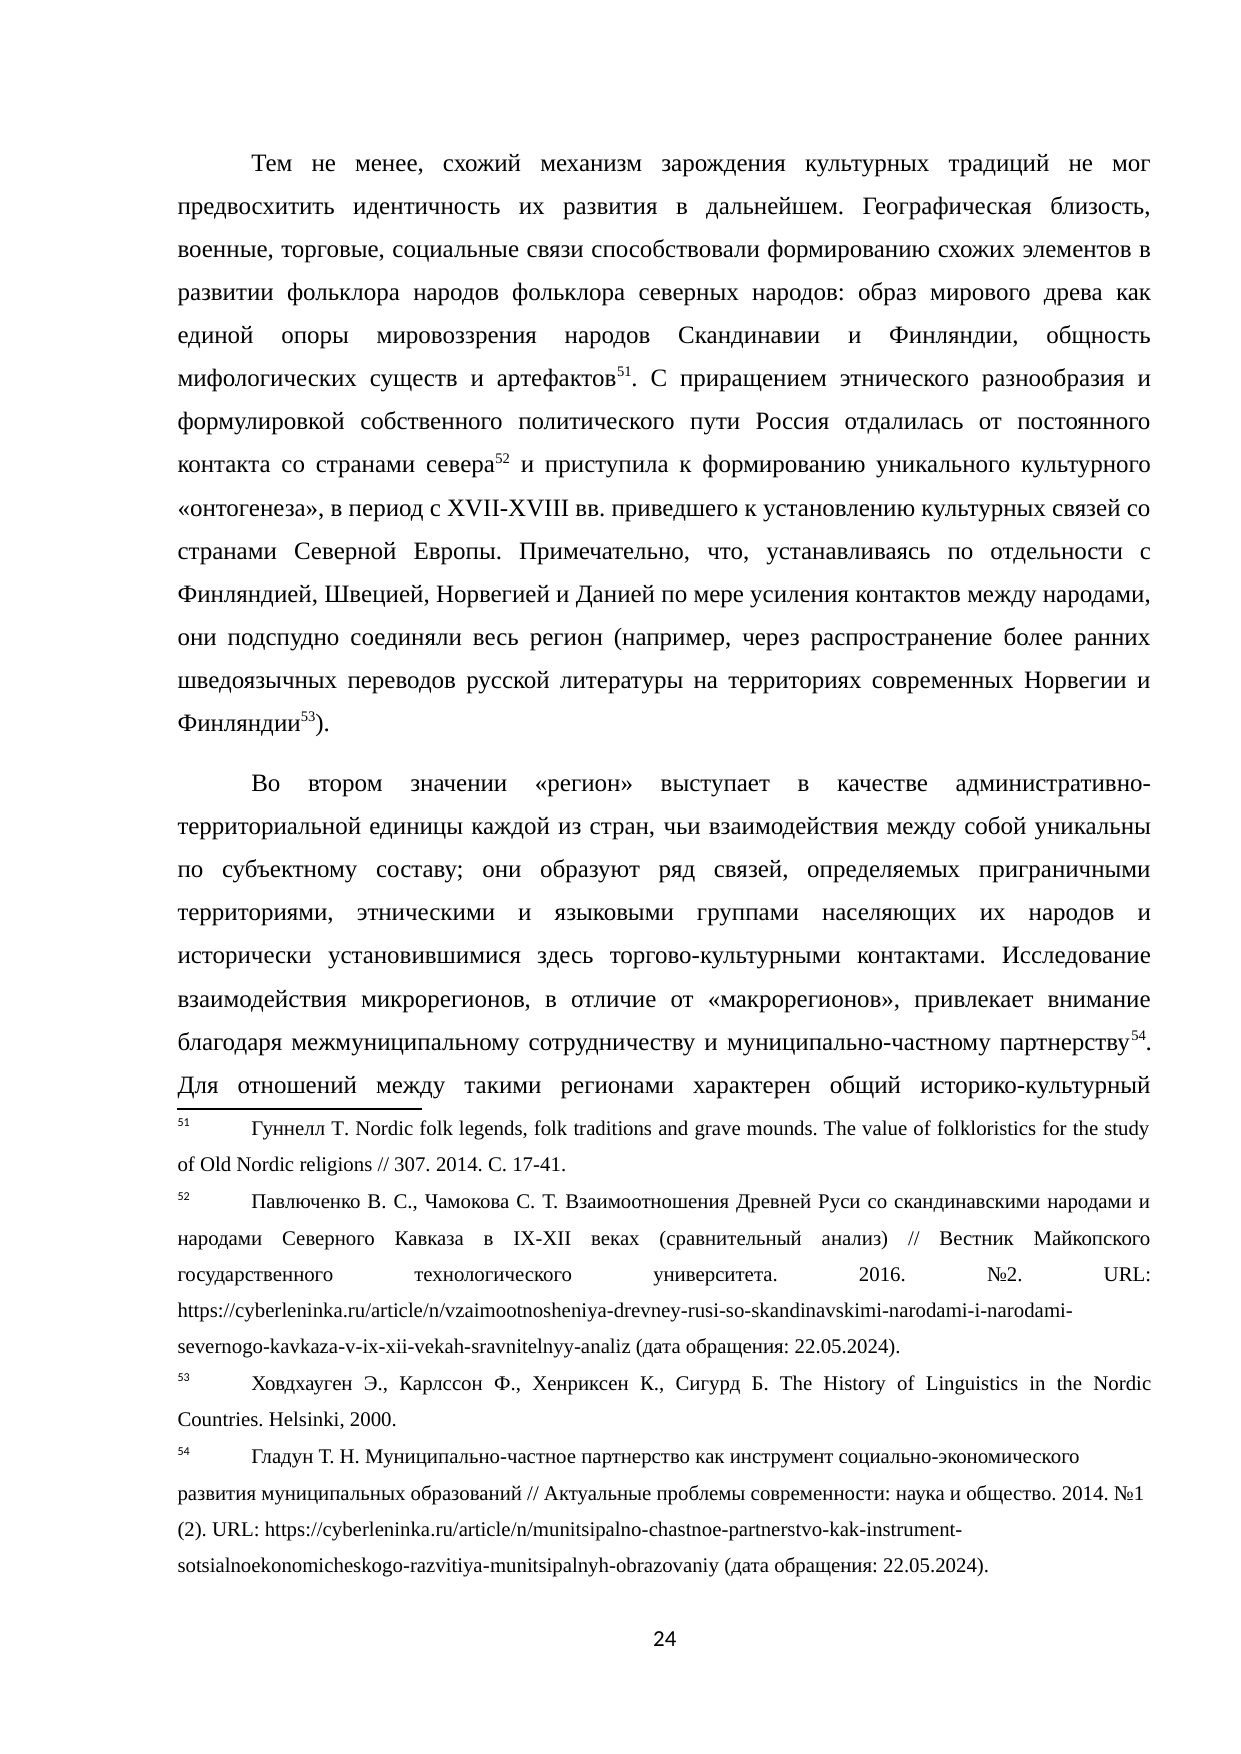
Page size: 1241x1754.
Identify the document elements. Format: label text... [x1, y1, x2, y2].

text Во втором значении «регион» выступает в качестве административно-территориальной единицы каждой из стран, чьи взаимодействия между собой уникальны по субъектному составу; они образуют ряд связей, определяемых приграничными территориями, этническими и языковыми группами населяющих их народов и исторически установившимися здесь торгово-культурными контактами. Исследование взаимодействия микрорегионов, в отличие от «макрорегионов», привлекает внимание благодаря межмуниципальному сотрудничеству и муниципально-частному партнерству. Для отношений между такими регионами характерен общий историко-культурный контекст на местном уровне, приходящийся на виток развития этих территорий; существование общих диалектов и пиджин языков, схожих целей в становлении регионов. В XXI в. актуальным направлением в развитии приграничного сотрудничества стала реализация государственных программ устойчивого развития территорий в соответствии с их потребностями и потенциалом, а также инициативные проекты местных администраций. [177, 768, 1152, 1099]
text Тем не менее, схожий механизм зарождения культурных традиций не мог предвосхитить идентичность их развития в дальнейшем. Географическая близость, военные, торговые, социальные связи способствовали формированию схожих элементов в развитии фольклора народов фольклора северных народов: образ мирового древа как единой опоры мировоззрения народов Скандинавии и Финляндии, общность мифологических существ и артефактов. С приращением этнического разнообразия и формулировкой собственного политического пути Россия отдалилась от постоянного контакта со странами севера и приступила к формированию уникального культурного «онтогенеза», в период с XVII-XVIII вв. приведшего к установлению культурных связей со странами Северной Европы. Примечательно, что, устанавливаясь по отдельности с Финляндией, Швецией, Норвегией и Данией по мере усиления контактов между народами, они подспудно соединяли весь регион (например, через распространение более ранних шведоязычных переводов русской литературы на территориях современных Норвегии и Финляндии). [177, 148, 1152, 737]
